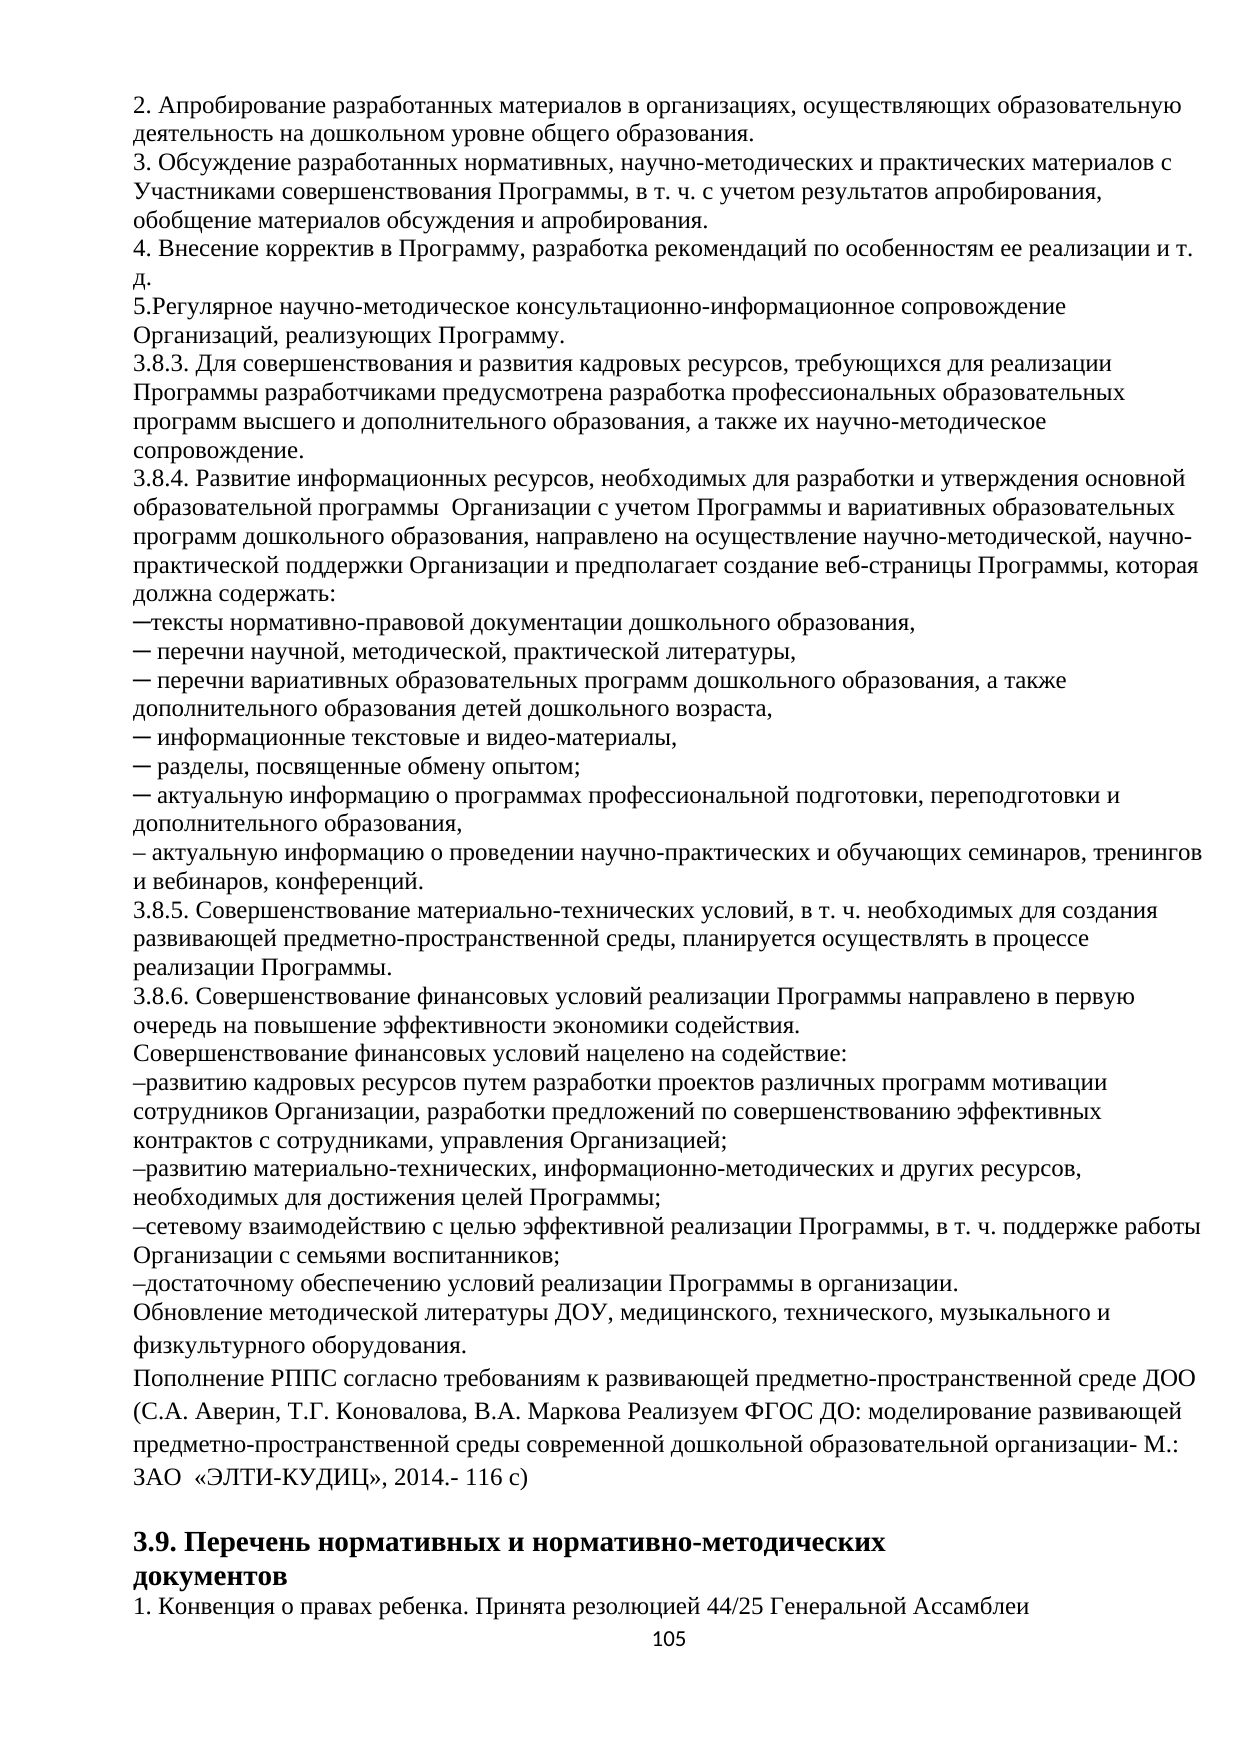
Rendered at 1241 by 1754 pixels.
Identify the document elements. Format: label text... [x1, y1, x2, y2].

text 4. Внесение корректив в Программу, разработка рекомендаций по особенностям ее реализации и т. д. [133, 233, 1205, 291]
text 3.8.6. Совершенствование финансовых условий реализации Программы направлено в первую очередь на повышение эффективности экономики содействия. [133, 981, 1205, 1038]
text – актуальную информацию о проведении научно-практических и обучающих семинаров, тренингов и вебинаров, конференций. [133, 837, 1205, 895]
text 3.8.5. Совершенствование материально-технических условий, в т. ч. необходимых для создания развивающей предметно-пространственной среды, планируется осуществлять в процессе реализации Программы. [133, 895, 1205, 981]
text 3. Обсуждение разработанных нормативных, научно-методических и практических материалов с Участниками совершенствования Программы, в т. ч. с учетом результатов апробирования, обобщение материалов обсуждения и апробирования. [133, 147, 1205, 233]
text –развитию материально-технических, информационно-методических и других ресурсов, необходимых для достижения целей Программы; [133, 1153, 1205, 1211]
text ─тексты нормативно-правовой документации дошкольного образования, [151, 607, 1205, 636]
text 3.9. Перечень нормативных и нормативно-методических [133, 1524, 1205, 1558]
text 3.8.3. Для совершенствования и развития кадровых ресурсов, требующихся для реализации Программы разработчиками предусмотрена разработка профессиональных образовательных программ высшего и дополнительного образования, а также их научно-методическое сопровождение. [133, 348, 1205, 463]
text Пополнение РППС согласно требованиям к развивающей предметно-пространственной среде ДОО (С.А. Аверин, Т.Г. Коновалова, В.А. Маркова Реализуем ФГОС ДО: моделирование развивающей предметно-пространственной среды современной дошкольной образовательной организации- М.: ЗАО «ЭЛТИ-КУДИЦ», 2014.- 116 с) [133, 1363, 1205, 1491]
text –сетевому взаимодействию с целью эффективной реализации Программы, в т. ч. поддержке работы Организации с семьями воспитанников; [133, 1211, 1205, 1268]
text ─ перечни научной, методической, практической литературы, [151, 636, 1205, 665]
text –развитию кадровых ресурсов путем разработки проектов различных программ мотивации сотрудников Организации, разработки предложений по совершенствованию эффективных контрактов с сотрудниками, управления Организацией; [133, 1067, 1205, 1153]
text ─ информационные текстовые и видео-материалы, [151, 722, 1205, 751]
text ─ перечни вариативных образовательных программ дошкольного образования, а также дополнительного образования детей дошкольного возраста, [133, 665, 1205, 722]
text 2. Апробирование разработанных материалов в организациях, осуществляющих образовательную деятельность на дошкольном уровне общего образования. [133, 90, 1205, 147]
text Совершенствование финансовых условий нацелено на содействие: [133, 1038, 1205, 1067]
text ─ актуальную информацию о программах профессиональной подготовки, переподготовки и дополнительного образования, [133, 780, 1205, 837]
text 1. Конвенция о правах ребенка. Принята резолюцией 44/25 Генеральной Ассамблеи [133, 1591, 1205, 1620]
text документов [133, 1558, 1205, 1591]
text Обновление методической литературы ДОУ, медицинского, технического, музыкального и физкультурного оборудования. [133, 1297, 1205, 1359]
text 3.8.4. Развитие информационных ресурсов, необходимых для разработки и утверждения основной образовательной программы Организации с учетом Программы и вариативных образовательных программ дошкольного образования, направлено на осуществление научно-методической, научно-практической поддержки Организации и предполагает создание веб-страницы Программы, которая должна содержать: [133, 463, 1205, 607]
text –достаточному обеспечению условий реализации Программы в организации. [133, 1268, 1205, 1297]
text 5.Регулярное научно-методическое консультационно-информационное сопровождение Организаций, реализующих Программу. [133, 291, 1205, 348]
text ─ разделы, посвященные обмену опытом; [151, 751, 1205, 780]
